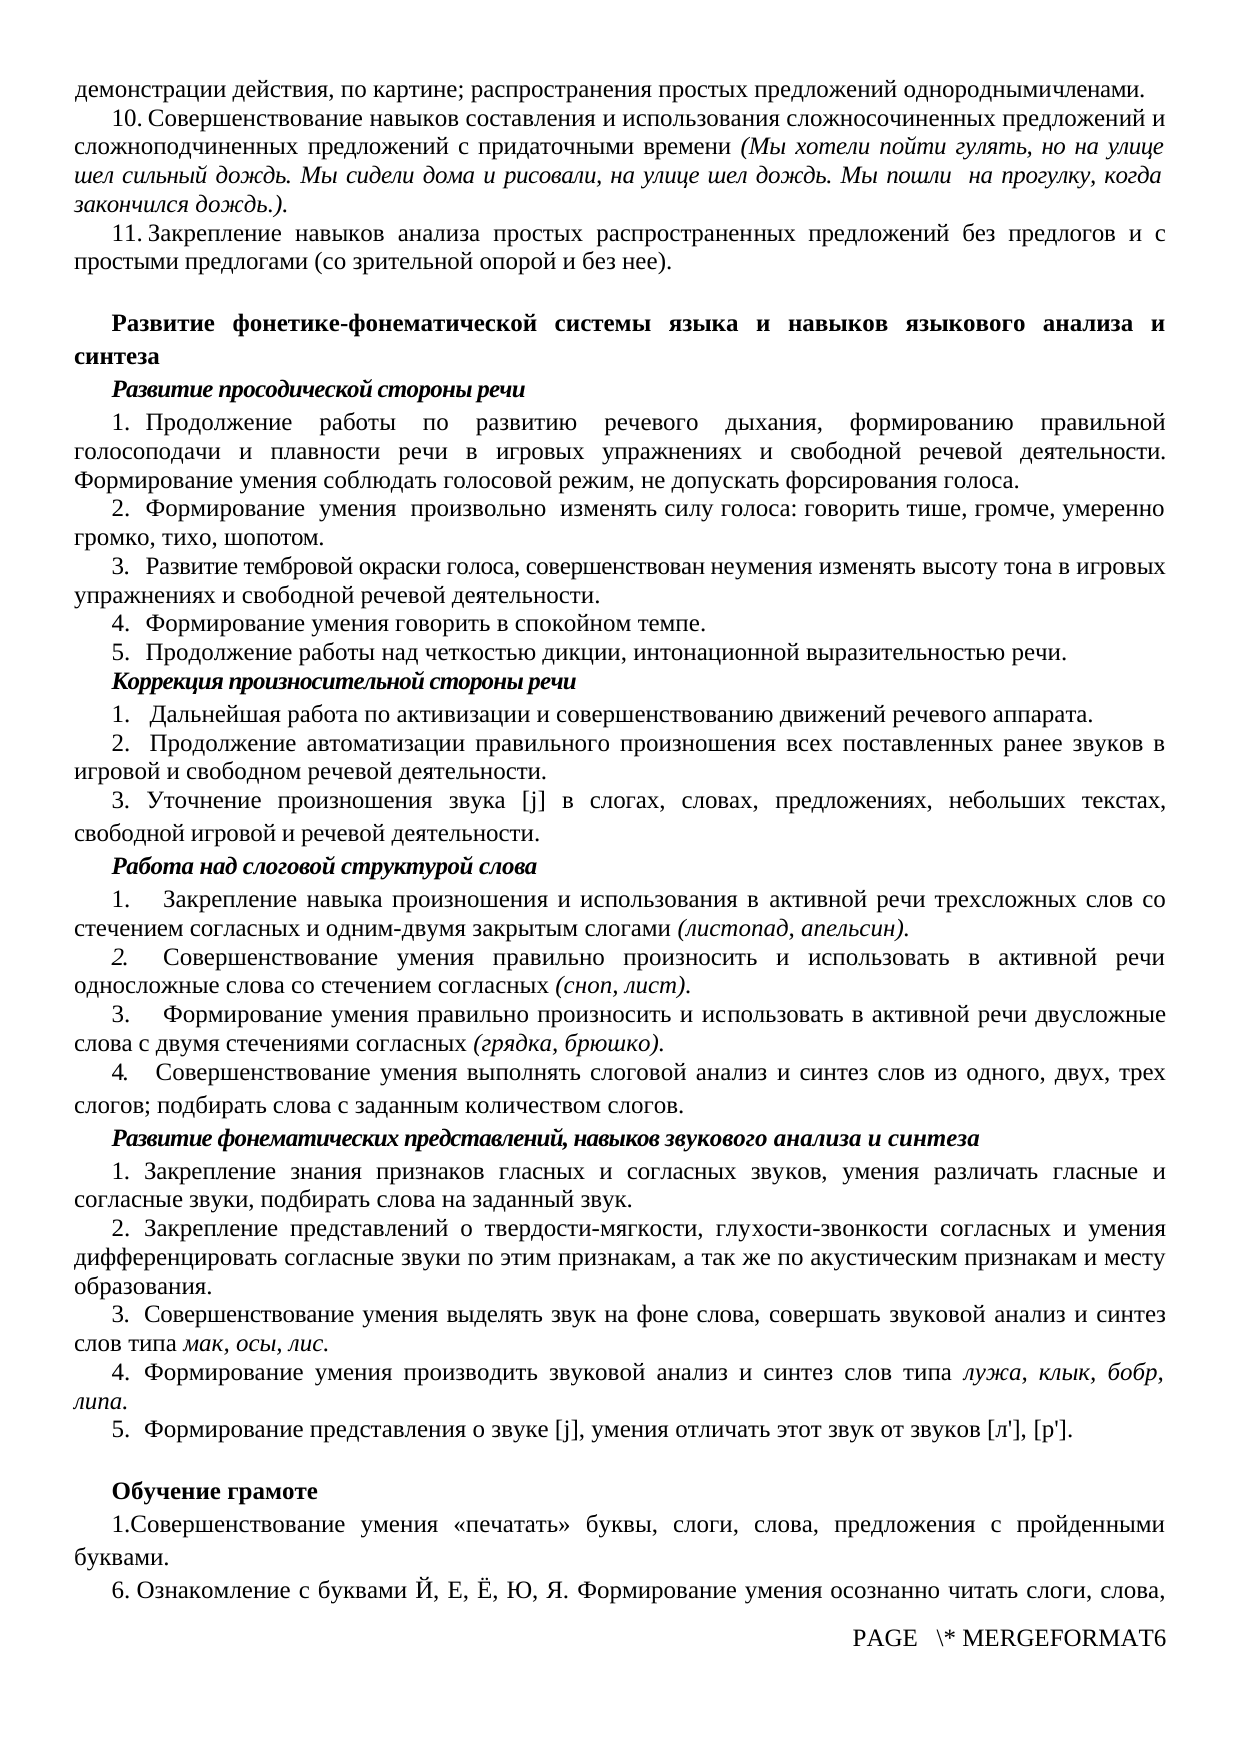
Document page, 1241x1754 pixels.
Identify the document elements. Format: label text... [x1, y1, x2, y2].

list Продолжение работы по развитию речевого дыхания, формированию правильной голосоподачи и плавности речи в игровых упражнениях и свободной речевой деятельности. Формирование умения соблюдать голосовой режим, не допускать форсирования голоса. [74, 407, 1166, 493]
list Совершенствование умения правильно произносить и использовать в активной речи односложные слова со стечением согласных (сноп, лист). [74, 942, 1166, 999]
list Развитие тембровой окраски голоса, совершенствован неумения изменять высоту тона в игровых упражнениях и свободной речевой деятельности. [74, 551, 1166, 608]
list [75, 74, 1166, 103]
list Формирование умения говорить в спокойном темпе. [74, 608, 1166, 637]
list Совершенствование умения выделять звук на фоне слова, совершать звуковой анализ и синтез слов типа мак, осы, лис. [74, 1299, 1166, 1357]
text 1.Совершенствование умения «печатать» буквы, слоги, слова, предложения с пройденными буквами. [74, 1509, 1166, 1571]
text 4. Совершенствование умения выполнять слоговой анализ и синтез слов из одного, двух, трех слогов; подбирать слова с заданным количеством слогов. [74, 1057, 1166, 1118]
text 3. Уточнение произношения звука [j] в слогах, словах, предложениях, небольших текстах, свободной игровой и речевой деятельности. [74, 785, 1166, 847]
text Развитие фонетике-фонематической системы языка и навыков языкового анализа и синтеза [74, 308, 1166, 370]
list Формирование умения произвольно изменять силу голоса: говорить тише, громче, умеренно громко, тихо, шопотом. [74, 493, 1166, 551]
list Совершенствование навыков составления и использования сложносочиненных предложений и сложноподчиненных предложений с придаточными времени (Мы хотели пойти гулять, но на улице шел сильный дождь. Мы сидели дома и рисовали, на улице шел дождь. Мы пошли на прогулку, когда закончился дождь.). [74, 103, 1166, 218]
text Коррекция произносительной стороны речи [74, 666, 1166, 695]
list Закрепление навыка произношения и использования в активной речи трехсложных слов со стечением согласных и одним-двумя закрытым слогами (листопад, апельсин). [74, 884, 1166, 942]
list Закрепление знания признаков гласных и согласных звуков, умения различать гласные и согласные звуки, подбирать слова на заданный звук. [74, 1156, 1166, 1213]
list Формирование представления о звуке [j], умения отличать этот звук от звуков [л'], [р']. [74, 1414, 1166, 1443]
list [74, 1575, 1166, 1604]
text Работа над слоговой структурой слова [74, 851, 1166, 880]
list Закрепление навыков анализа простых распространенных предложений без предлогов и с простыми предлогами (со зрительной опорой и без нее). [74, 218, 1166, 275]
list Закрепление представлений о твердости-мягкости, глухости-звонкости согласных и умения дифференцировать согласные звуки по этим признакам, а так же по акустическим признакам и месту образования. [74, 1213, 1166, 1299]
list Формирование умения производить звуковой анализ и синтез слов типа лужа, клык, бобр, липа. [74, 1357, 1166, 1414]
list Продолжение автоматизации правильного произношения всех поставленных ранее звуков в игровой и свободном речевой деятельности. [74, 728, 1166, 785]
text Развитие фонематических представлений, навыков звукового анализа и синтеза [74, 1123, 1166, 1152]
text Обучение грамоте [74, 1476, 1166, 1505]
list Дальнейшая работа по активизации и совершенствованию движений речевого аппарата. [74, 699, 1166, 728]
list Формирование умения правильно произносить и использовать в активной речи двусложные слова с двумя стечениями согласных (грядка, брюшко). [74, 999, 1166, 1057]
list Продолжение работы над четкостью дикции, интонационной выразительностью речи. [74, 637, 1166, 666]
text Развитие просодической стороны речи [74, 374, 1166, 403]
